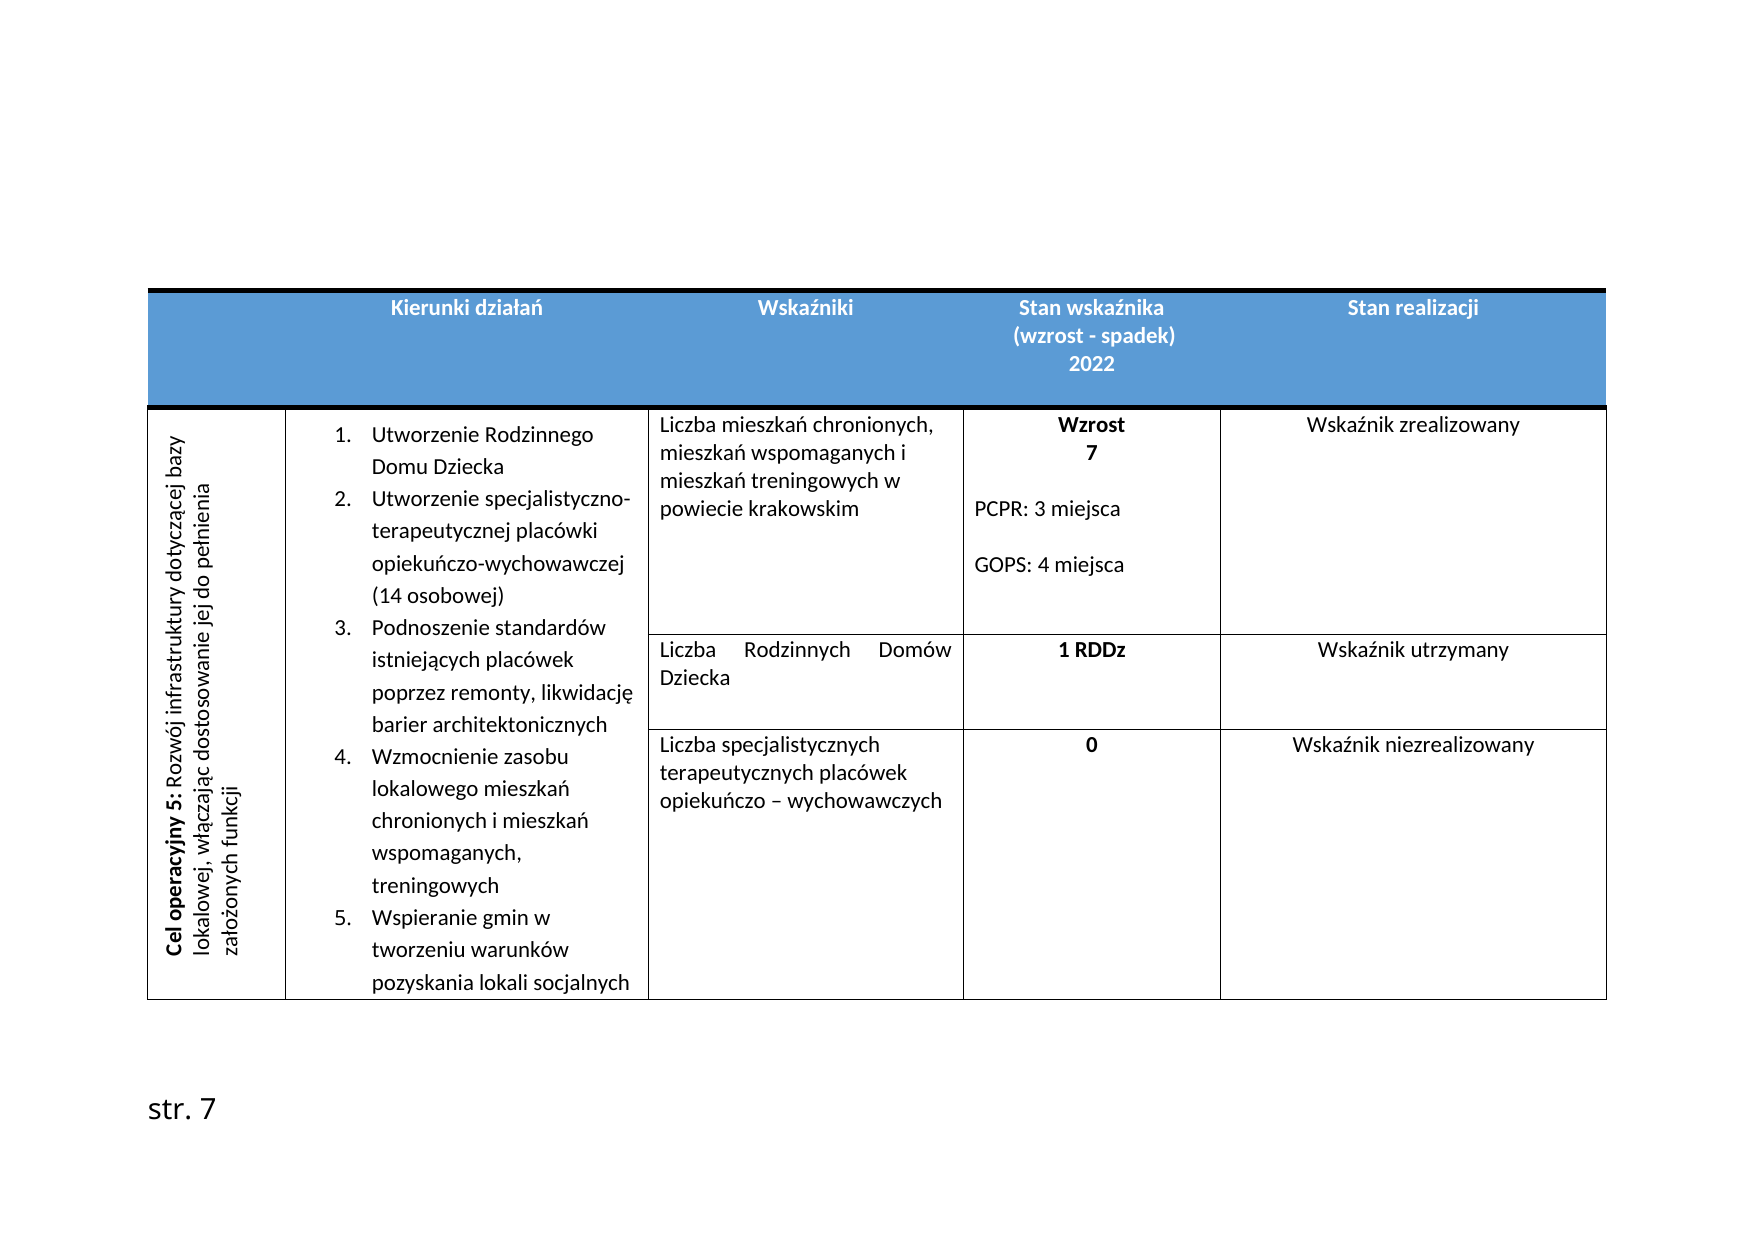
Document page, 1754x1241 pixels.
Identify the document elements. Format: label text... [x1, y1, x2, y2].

table_header Stan realizacji [1220, 293, 1606, 405]
table_header Stan wskaźnika (wzrost - spadek) 2022 [963, 293, 1220, 405]
table_cell Liczba Rodzinnych Domów Dziecka [649, 635, 963, 729]
table_cell 0 [964, 730, 1220, 999]
table_cell Wskaźnik zrealizowany [1221, 410, 1606, 634]
table_cell Cel operacyjny 5: Rozwój infrastruktury dotyczącej bazy lokalowej, włączając dostosowanie jej do pełnienia założonych funkcji [148, 410, 285, 999]
table_cell Wzrost 7 PCPR: 3 miejsca GOPS: 4 miejsca [964, 410, 1220, 634]
table_cell Wskaźnik niezrealizowany [1221, 730, 1606, 999]
table_cell 1 RDDz [964, 635, 1220, 729]
table_header [148, 293, 285, 405]
table_cell Liczba specjalistycznych terapeutycznych placówek opiekuńczo – wychowawczych [649, 730, 963, 999]
table_cell Utworzenie Rodzinnego Domu Dziecka Utworzenie specjalistyczno-terapeutycznej placówki opiekuńczo-wychowawczej (14 osobowej) Podnoszenie standardów istniejących placówek poprzez remonty, likwidację barier architektonicznych Wzmocnienie zasobu lokalowego mieszkań chronionych i mieszkań wspomaganych, treningowych Wspieranie gmin w tworzeniu warunków pozyskania lokali socjalnych [286, 410, 648, 999]
table_header Kierunki działań [285, 293, 648, 405]
table_cell Wskaźnik utrzymany [1221, 635, 1606, 729]
table_header Wskaźniki [648, 293, 963, 405]
table_cell Liczba mieszkań chronionych, mieszkań wspomaganych i mieszkań treningowych w powiecie krakowskim [649, 410, 963, 634]
